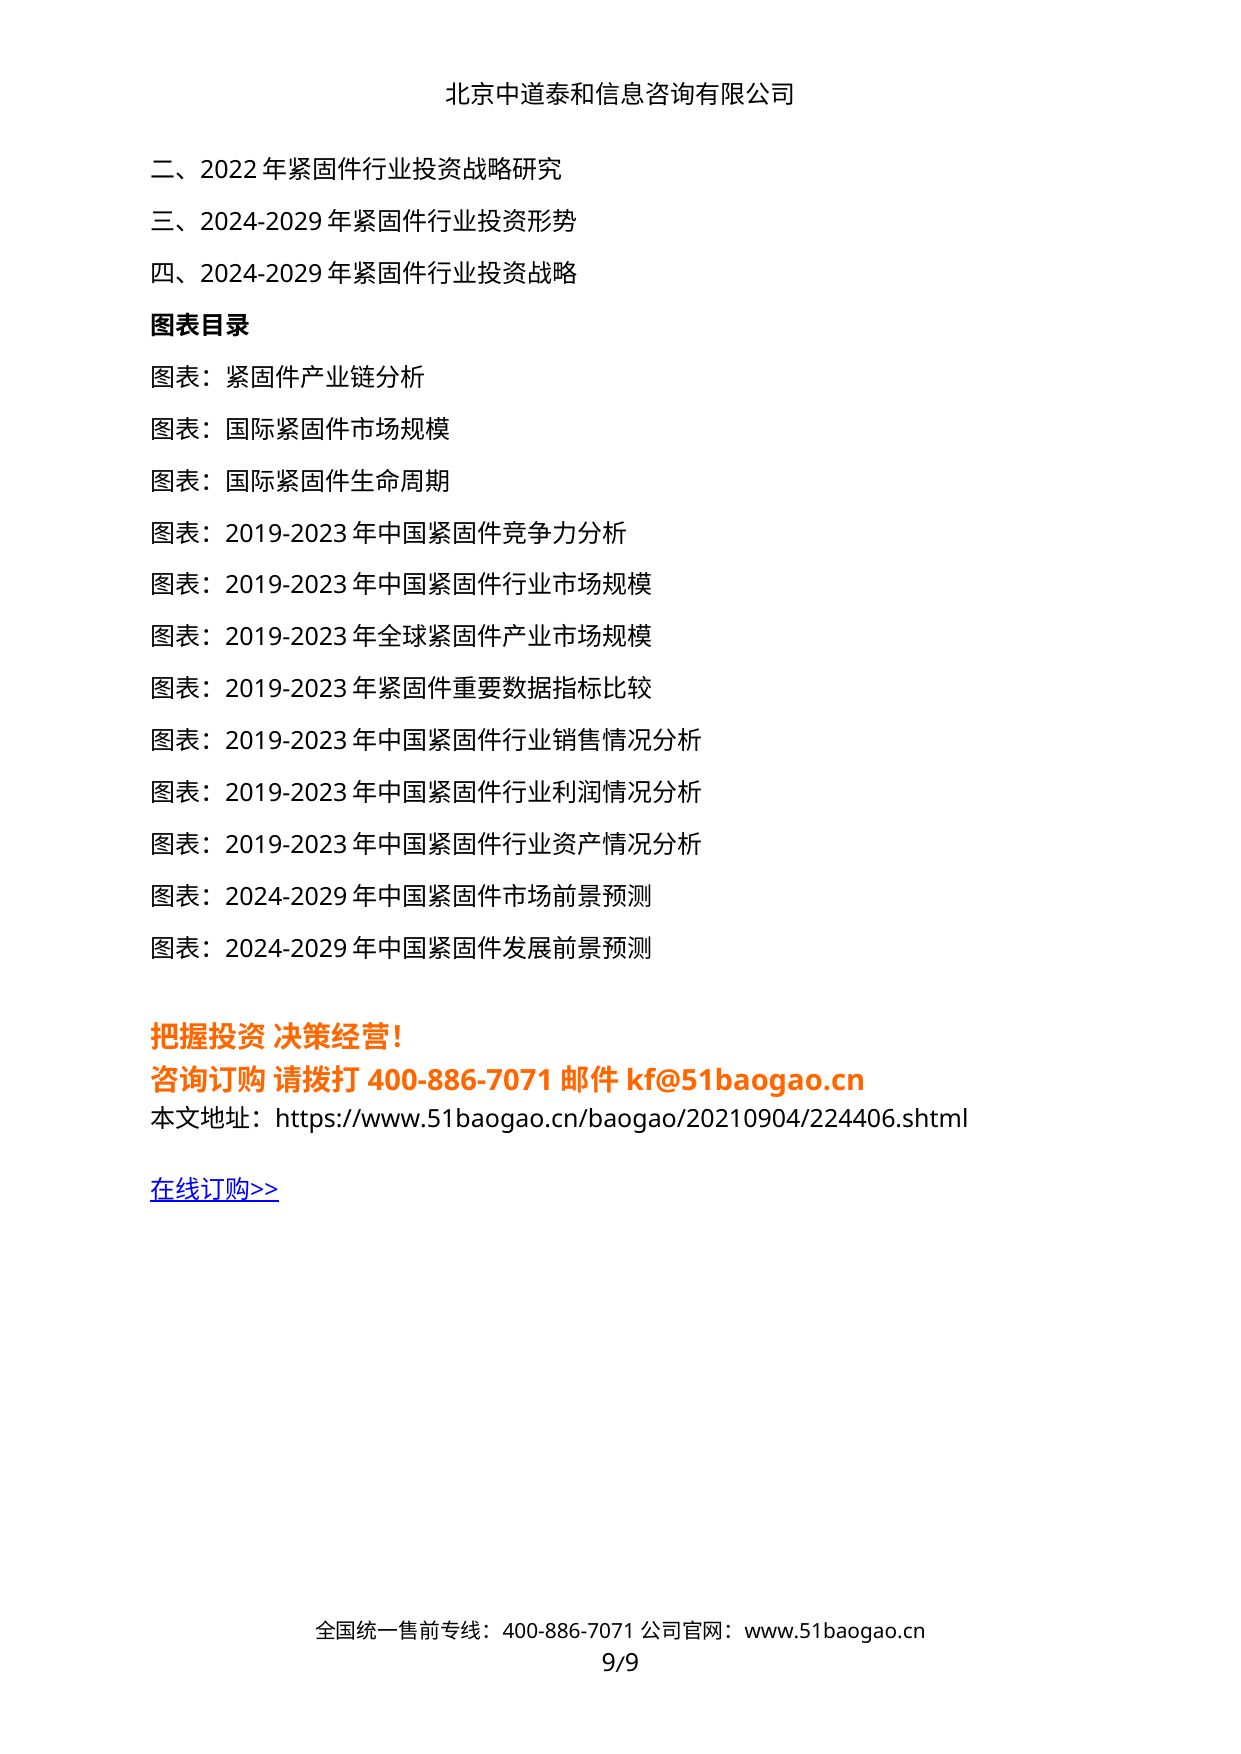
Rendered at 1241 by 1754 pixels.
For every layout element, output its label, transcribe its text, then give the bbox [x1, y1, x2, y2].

text 图表：紧固件产业链分析 [150, 357, 1090, 394]
text 图表：2019-2023年紧固件重要数据指标比较 [150, 669, 1090, 705]
text 四、2024-2029年紧固件行业投资战略 [150, 254, 1090, 290]
text 把握投资 决策经营！咨询订购 请拨打 400-886-7071 邮件 kf@51baogao.cn本文地址：https://www.51baogao.cn/baogao/20210904/224406.shtml [150, 980, 1090, 1135]
text 在线订购>> [150, 1135, 1090, 1205]
text 图表：2019-2023年中国紧固件行业利润情况分析 [150, 772, 1090, 809]
text 图表：国际紧固件市场规模 [150, 409, 1090, 446]
text 图表：2024-2029年中国紧固件市场前景预测 [150, 876, 1090, 912]
text 图表：2019-2023年全球紧固件产业市场规模 [150, 617, 1090, 653]
text 图表：2019-2023年中国紧固件行业资产情况分析 [150, 824, 1090, 861]
text 三、2024-2029年紧固件行业投资形势 [150, 202, 1090, 238]
text 图表：2019-2023年中国紧固件行业市场规模 [150, 565, 1090, 601]
text 二、2022年紧固件行业投资战略研究 [150, 150, 1090, 186]
text 图表：国际紧固件生命周期 [150, 461, 1090, 497]
text 图表：2019-2023年中国紧固件行业销售情况分析 [150, 721, 1090, 757]
text 图表目录 [150, 306, 1090, 342]
text 图表：2019-2023年中国紧固件竞争力分析 [150, 513, 1090, 549]
text 图表：2024-2029年中国紧固件发展前景预测 [150, 928, 1090, 964]
